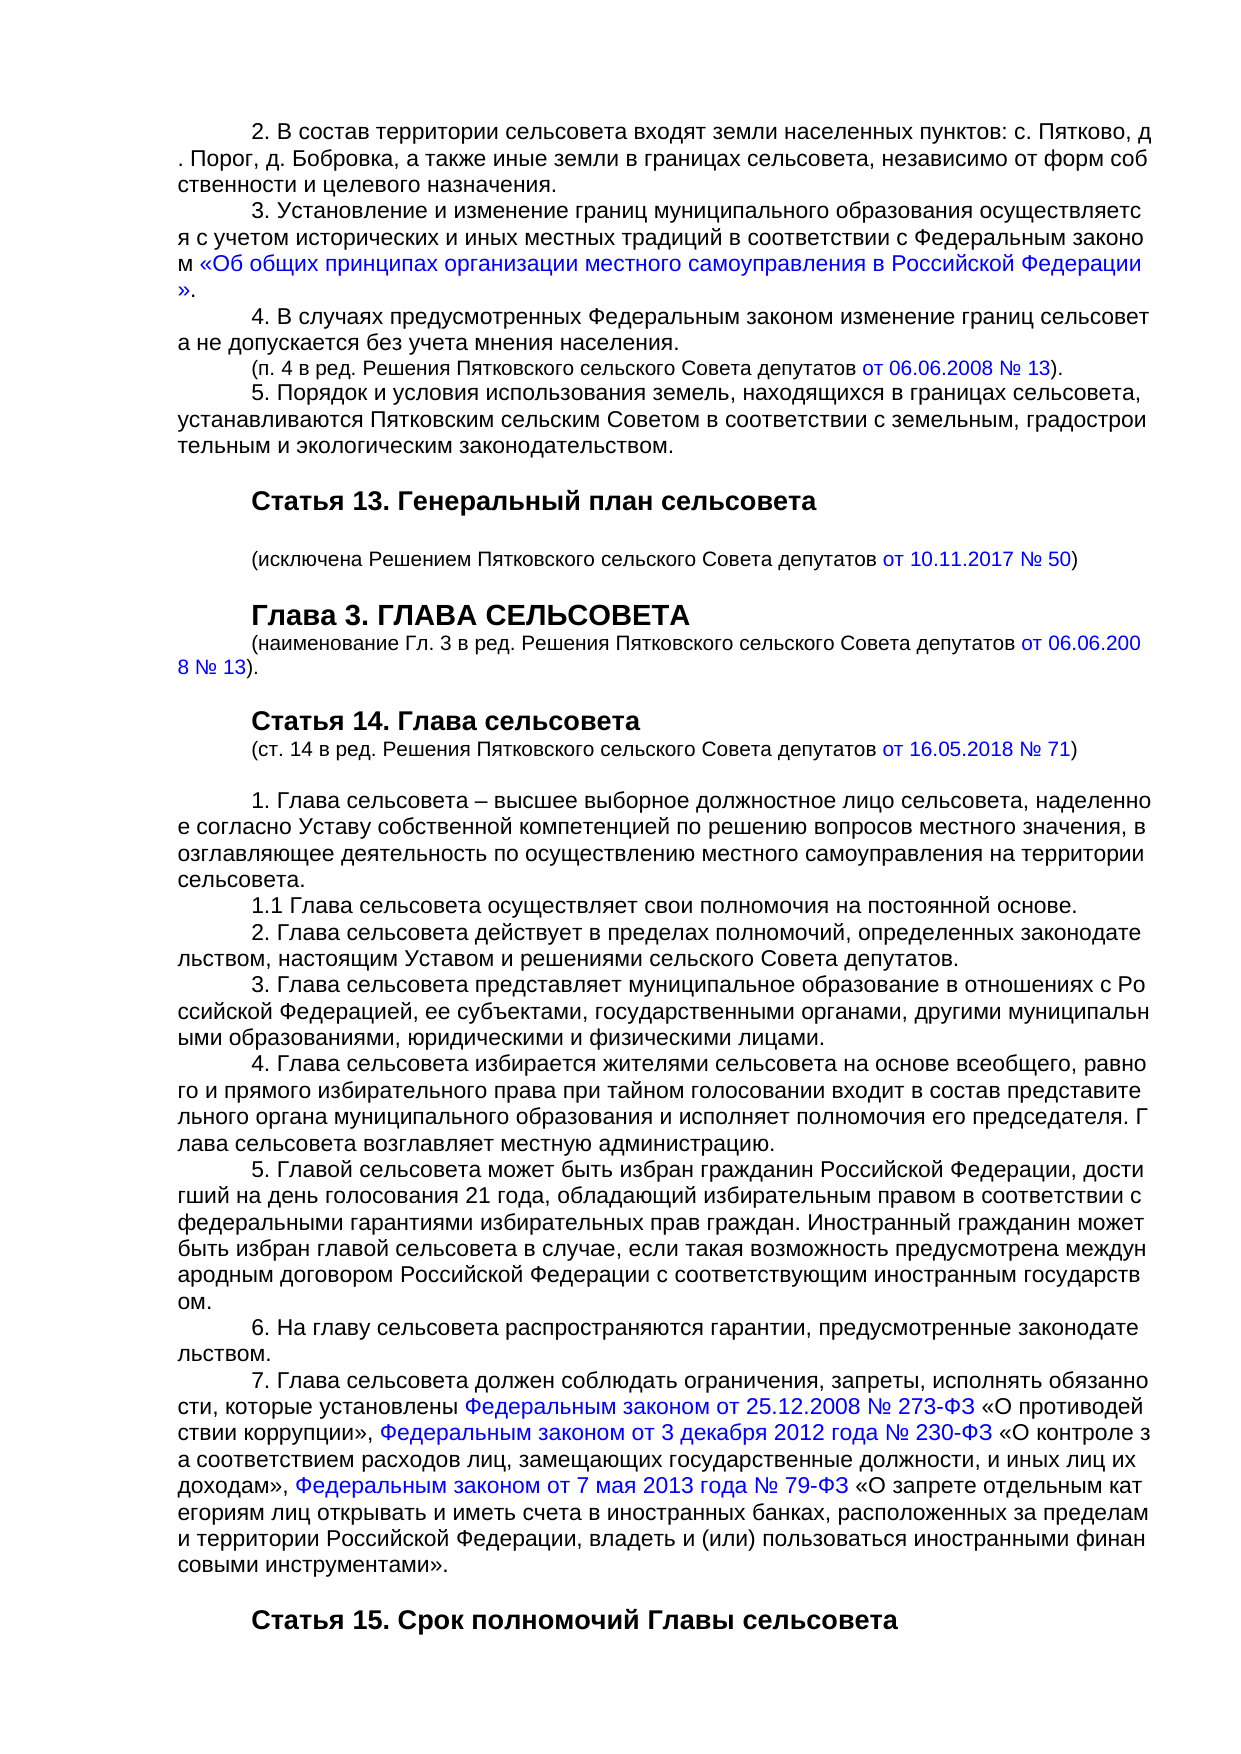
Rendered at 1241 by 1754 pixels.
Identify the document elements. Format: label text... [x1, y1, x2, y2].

text 5. Порядок и условия использования земель, находящихся в границах сельсовета, устанавливаются Пятковским сельским Советом в соответствии с земельным, градостроительным и экологическим законодательством. [177, 379, 1152, 458]
text 3. Глава сельсовета представляет муниципальное образование в отношениях с Российской Федерацией, ее субъектами, государственными органами, другими муниципальными образованиями, юридическими и физическими лицами. [177, 971, 1152, 1050]
text 2. В состав территории сельсовета входят земли населенных пунктов: с. Пятково, д. Порог, д. Бобровка, а также иные земли в границах сельсовета, независимо от форм собственности и целевого назначения. [177, 118, 1152, 197]
text 1.1 Глава сельсовета осуществляет свои полномочия на постоянной основе. [177, 892, 1152, 919]
text (п. 4 в ред. Решения Пятковского сельского Совета депутатов от 06.06.2008 № 13). [177, 355, 1152, 379]
text 2. Глава сельсовета действует в пределах полномочий, определенных законодательством, настоящим Уставом и решениями сельского Совета депутатов. [177, 919, 1152, 971]
text (исключена Решением Пятковского сельского Совета депутатов от 10.11.2017 № 50) [177, 547, 1152, 571]
text Статья 15. Срок полномочий Главы сельсовета [177, 1604, 1152, 1635]
text 7. Глава сельсовета должен соблюдать ограничения, запреты, исполнять обязанности, которые установлены Федеральным законом от 25.12.2008 № 273-ФЗ «О противодействии коррупции», Федеральным законом от 3 декабря 2012 года № 230-ФЗ «О контроле за соответствием расходов лиц, замещающих государственные должности, и иных лиц их доходам», Федеральным законом от 7 мая 2013 года № 79-ФЗ «О запрете отдельным категориям лиц открывать и иметь счета в иностранных банках, расположенных за пределами территории Российской Федерации, владеть и (или) пользоваться иностранными финансовыми инструментами». [177, 1367, 1152, 1577]
text 5. Главой сельсовета может быть избран гражданин Российской Федерации, достигший на день голосования 21 года, обладающий избирательным правом в соответствии с федеральными гарантиями избирательных прав граждан. Иностранный гражданин может быть избран главой сельсовета в случае, если такая возможность предусмотрена международным договором Российской Федерации с соответствующим иностранным государством. [177, 1156, 1152, 1314]
text Глава 3. ГЛАВА СЕЛЬСОВЕТА [177, 597, 1152, 631]
text 3. Установление и изменение границ муниципального образования осуществляется с учетом исторических и иных местных традиций в соответствии с Федеральным законом «Об общих принципах организации местного самоуправления в Российской Федерации». [177, 197, 1152, 303]
text 4. Глава сельсовета избирается жителями сельсовета на основе всеобщего, равного и прямого избирательного права при тайном голосовании входит в состав представительного органа муниципального образования и исполняет полномочия его председателя. Глава сельсовета возглавляет местную администрацию. [177, 1050, 1152, 1156]
text (наименование Гл. 3 в ред. Решения Пятковского сельского Совета депутатов от 06.06.2008 № 13). [177, 631, 1152, 679]
text 6. На главу сельсовета распространяются гарантии, предусмотренные законодательством. [177, 1314, 1152, 1367]
text Статья 13. Генеральный план сельсовета [177, 485, 1152, 516]
text (ст. 14 в ред. Решения Пятковского сельского Совета депутатов от 16.05.2018 № 71) [177, 737, 1152, 761]
text Статья 14. Глава сельсовета [177, 705, 1152, 737]
text 1. Глава сельсовета – высшее выборное должностное лицо сельсовета, наделенное согласно Уставу собственной компетенцией по решению вопросов местного значения, возглавляющее деятельность по осуществлению местного самоуправления на территории сельсовета. [177, 787, 1152, 892]
text 4. В случаях предусмотренных Федеральным законом изменение границ сельсовета не допускается без учета мнения населения. [177, 303, 1152, 355]
